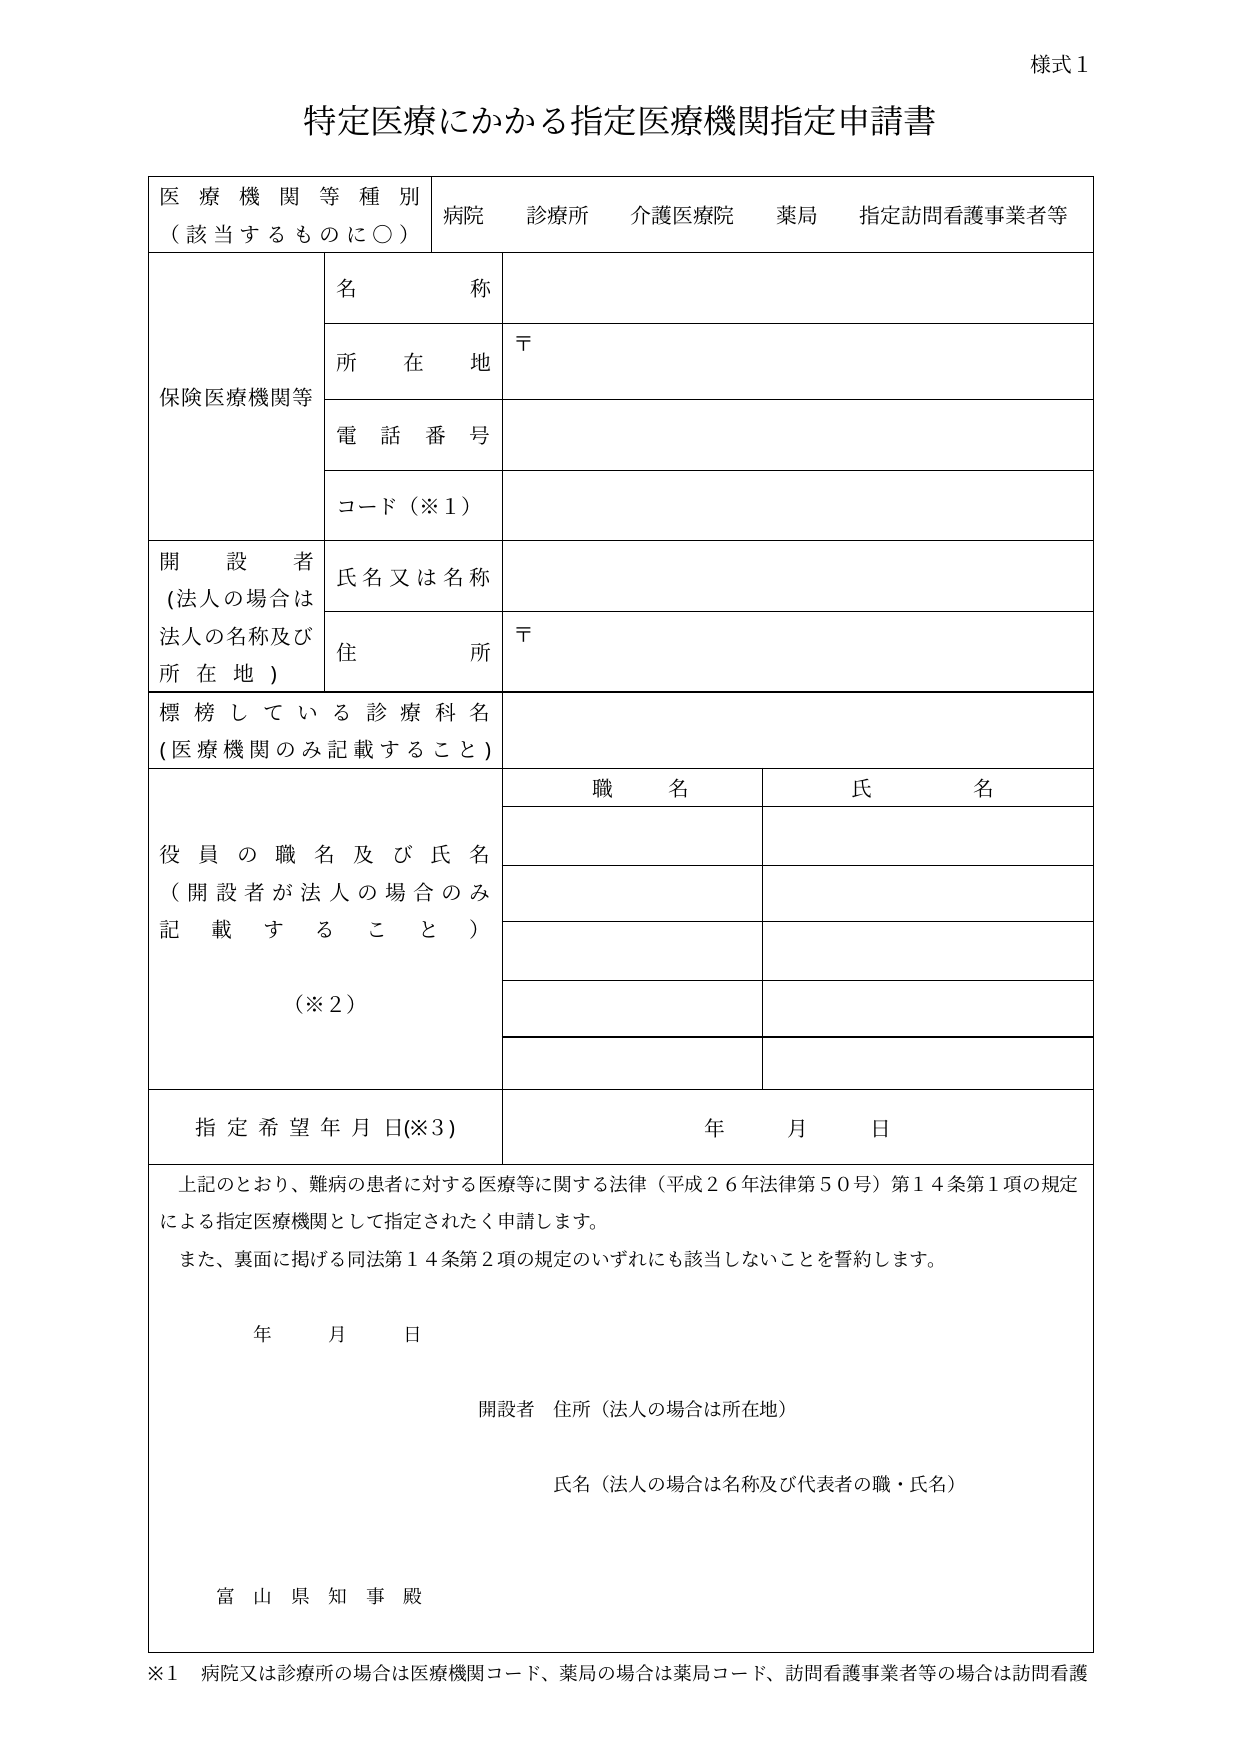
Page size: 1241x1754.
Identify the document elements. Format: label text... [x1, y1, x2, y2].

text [148, 1653, 1092, 1691]
table_cell [763, 922, 1093, 980]
table_cell 〒 [503, 324, 1093, 399]
table_cell 〒 [503, 612, 1093, 691]
table_cell [503, 471, 1093, 540]
table_cell 役員の職名及び氏名 （開設者が法人の場合のみ 記載すること） （※２） [149, 769, 502, 1089]
table_cell 標榜している診療科名 (医療機関のみ記載すること) [149, 693, 502, 767]
table_cell [503, 541, 1093, 611]
table_cell 開設者 (法人の場合は法人の名称及び所在地) [149, 541, 324, 691]
table_cell 氏名 [763, 769, 1093, 806]
text 特定医療にかかる指定医療機関指定申請書 [148, 82, 1092, 157]
table_cell 上記のとおり、難病の患者に対する医療等に関する法律（平成２６年法律第５０号）第１４条第１項の規定による指定医療機関として指定されたく申請します。 また、裏面に掲げる同法第１４条第２項の規定のいずれにも該当しないことを誓約します。 年 月 日 開設者 住所（法人の場合は所在地） 氏名（法人の場合は名称及び代表者の職・氏名） 富 山 県 知 事 殿 [149, 1165, 1093, 1652]
table_cell 名称 [325, 253, 502, 323]
table_cell 電話番号 [325, 400, 502, 469]
text 様式１ [148, 44, 1092, 82]
table_cell 指定希望年月日(※３) [149, 1090, 502, 1164]
table_cell [503, 1038, 762, 1089]
table_cell [763, 807, 1093, 865]
table_cell [763, 1038, 1093, 1089]
table_header 医療機関等種別 （該当するものに○） [149, 177, 431, 252]
table_cell 年 月 日 [503, 1090, 1093, 1164]
table_cell 住所 [325, 612, 502, 691]
table_cell [763, 866, 1093, 921]
table_cell [503, 693, 1093, 767]
table_cell [503, 253, 1093, 323]
table_cell 所在地 [325, 324, 502, 399]
table_cell 保険医療機関等 [149, 253, 324, 540]
table_header 病院 診療所 介護医療院 薬局 指定訪問看護事業者等 [432, 177, 1093, 252]
table_cell [503, 866, 762, 921]
table_cell [763, 981, 1093, 1036]
table_cell [503, 981, 762, 1036]
table_cell [503, 807, 762, 865]
table_cell 氏名又は名称 [325, 541, 502, 611]
table_cell 職名 [503, 769, 762, 806]
table_cell コード（※１） [325, 471, 502, 540]
table_cell [503, 400, 1093, 469]
table_cell [503, 922, 762, 980]
